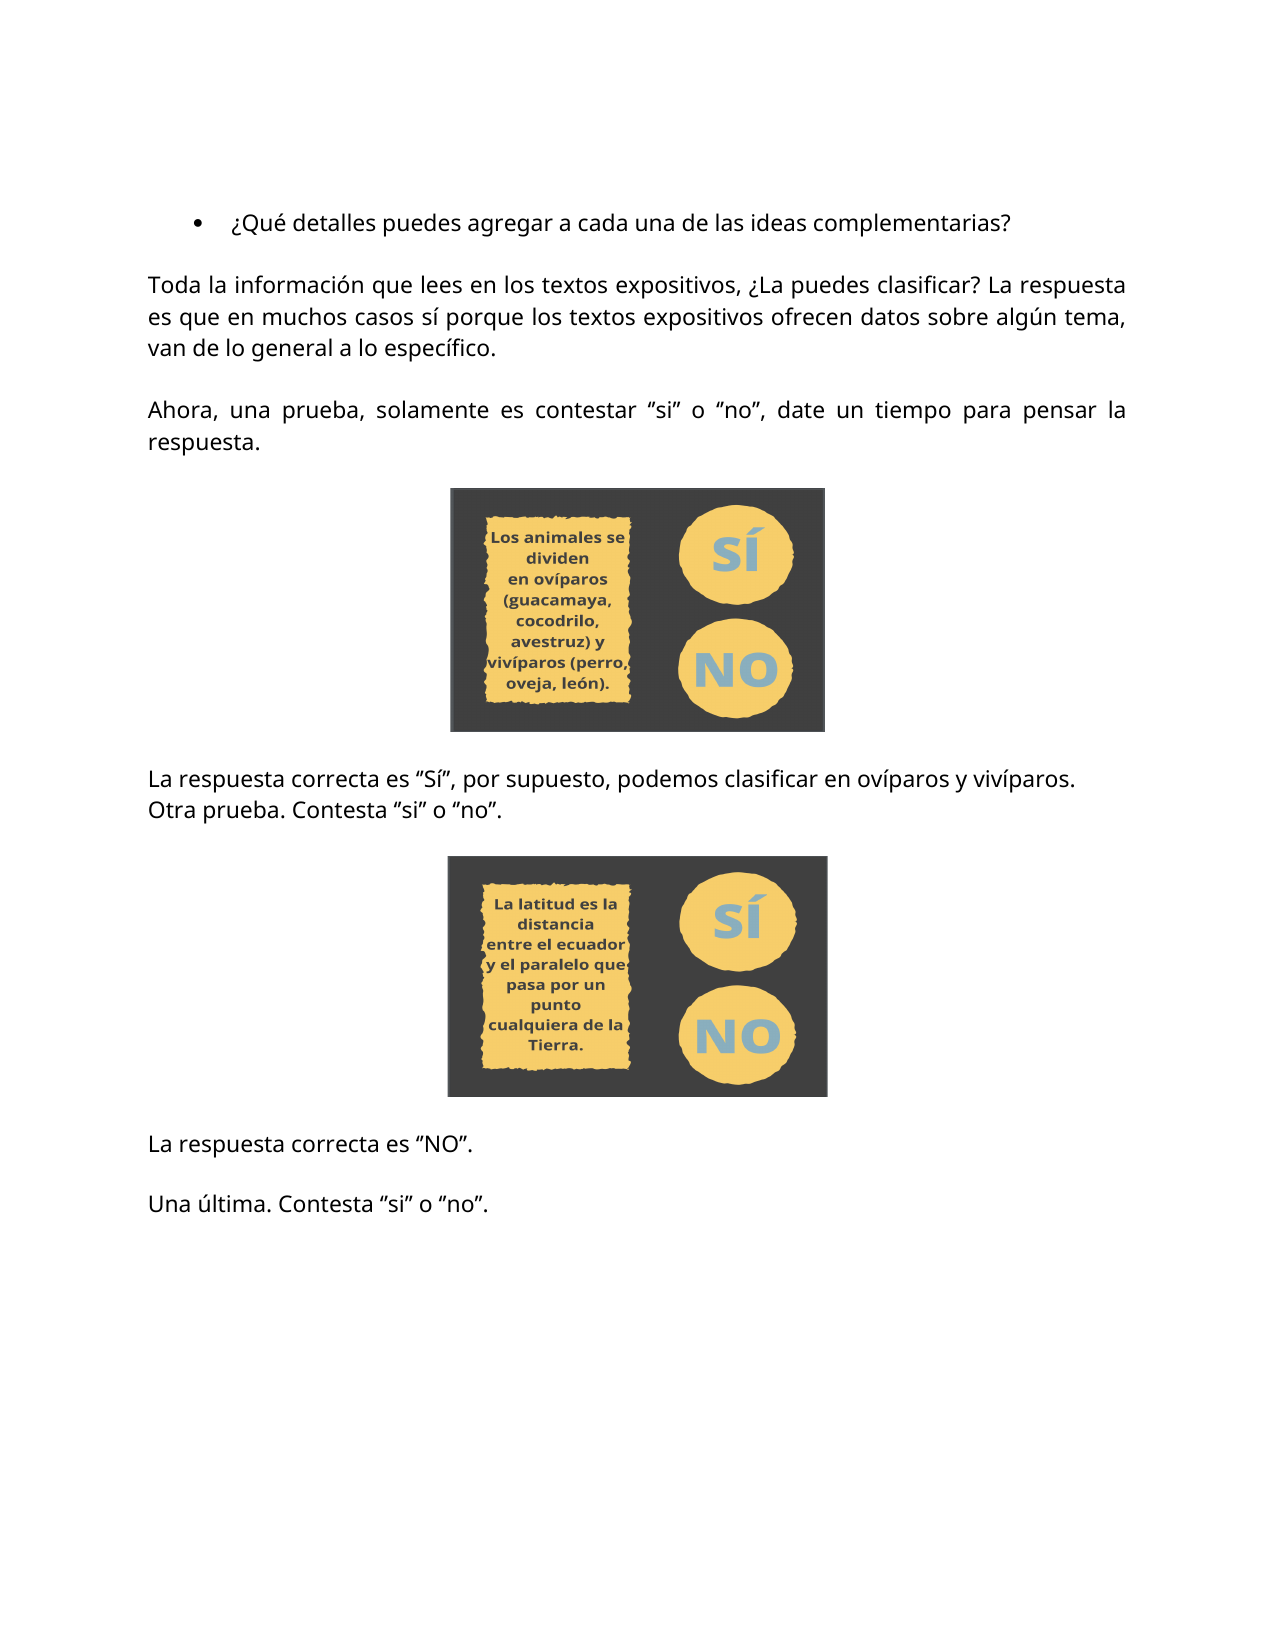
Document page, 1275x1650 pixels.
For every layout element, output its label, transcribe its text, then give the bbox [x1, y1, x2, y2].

text La respuesta correcta es ‘’Sí’’, por supuesto, podemos clasificar en ovíparos y vivíparos. [148, 763, 1127, 794]
text La respuesta correcta es ‘’NO’’. [148, 1128, 1127, 1159]
text Ahora, una prueba, solamente es contestar ‘’si’’ o ‘’no’’, date un tiempo para pensar la respuesta. [148, 394, 1127, 457]
picture [450, 488, 825, 732]
picture [447, 856, 828, 1097]
text Una última. Contesta ‘’si’’ o ‘’no’’. [148, 1188, 1127, 1219]
text Toda la información que lees en los textos expositivos, ¿La puedes clasificar? La respuesta es que en muchos casos sí porque los textos expositivos ofrecen datos sobre algún tema, van de lo general a lo específico. [148, 269, 1127, 363]
list ¿Qué detalles puedes agregar a cada una de las ideas complementarias? [194, 207, 1127, 238]
text Otra prueba. Contesta ‘’si’’ o ‘’no’’. [148, 794, 1127, 826]
